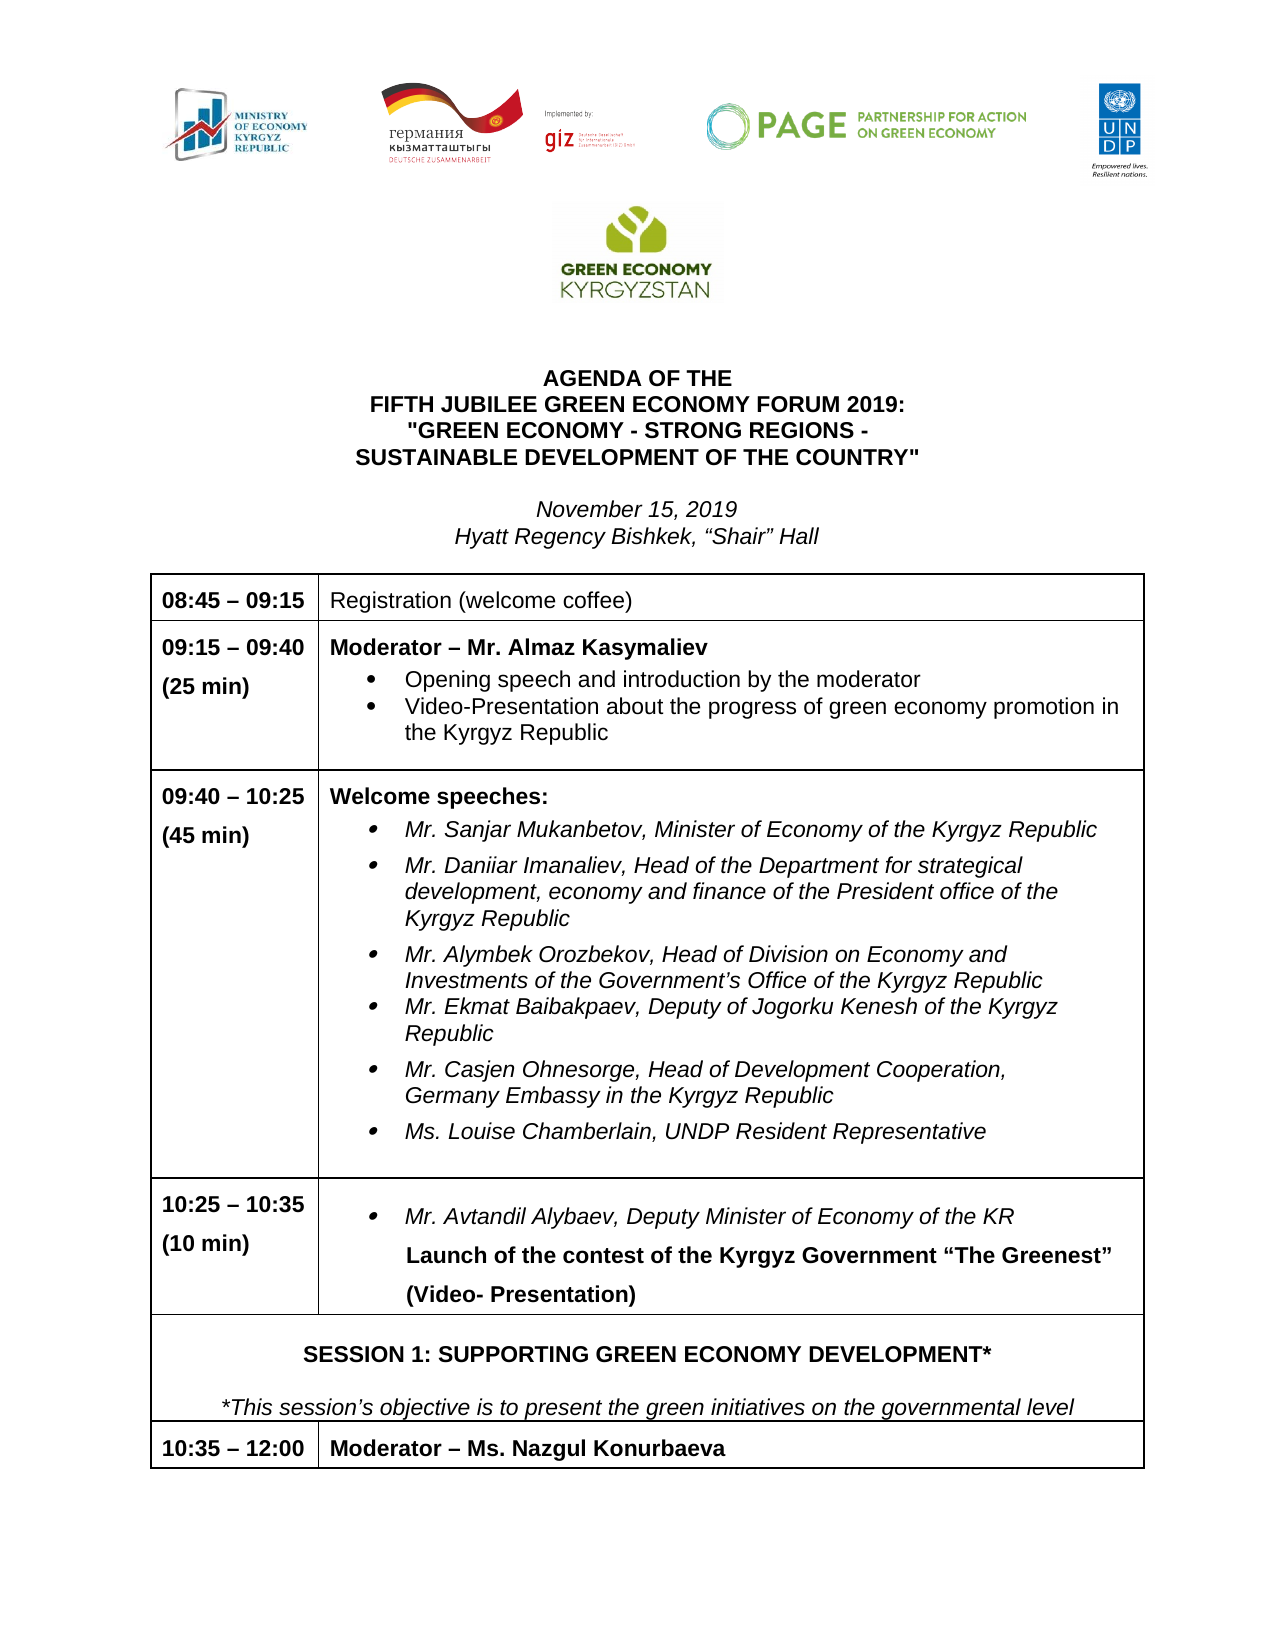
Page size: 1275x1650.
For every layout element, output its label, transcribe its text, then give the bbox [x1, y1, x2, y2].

table_cell Welcome speeches: Mr. Sanjar Mukanbetov, Minister of Economy of the Kyrgyz Republic Mr. Daniiar Imanaliev, Head of the Department for strategical development, economy and finance of the President office of the Kyrgyz Republic Mr. Alymbek Orozbekov, Head of Division on Economy and Investments of the Government’s Office of the Kyrgyz Republic Mr. Ekmat Baibakpaev, Deputy of Jogorku Kenesh of the Kyrgyz Republic Mr. Casjen Ohnesorge, Head of Development Cooperation, Germany Embassy in the Kyrgyz Republic Ms. Louise Chamberlain, UNDP Resident Representative [319, 771, 1143, 1177]
table_cell 09:40 – 10:25 (45 min) [152, 771, 318, 1177]
picture [707, 103, 1026, 150]
text Hyatt Regency Bishkek, “Shair” Hall [150, 523, 1125, 549]
text November 15, 2019 [150, 496, 1125, 523]
table_cell Moderator – Mr. Almaz Kasymaliev Opening speech and introduction by the moderator Video-Presentation about the progress of green economy promotion in the Kyrgyz Republic [319, 621, 1143, 769]
picture [551, 201, 725, 303]
table_cell SESSION 1: SUPPORTING GREEN ECONOMY DEVELOPMENT* *This session’s objective is to present the green initiatives on the governmental level [152, 1315, 1143, 1420]
table_header 08:45 – 09:15 [152, 575, 318, 620]
text "GREEN ECONOMY - STRONG REGIONS - [150, 417, 1125, 444]
table_header Registration (welcome coffee) [319, 575, 1143, 620]
table_cell Mr. Avtandil Alybaev, Deputy Minister of Economy of the KR Launch of the contest of the Kyrgyz Government “The Greenest” (Video- Presentation) [319, 1179, 1143, 1313]
picture [150, 88, 308, 161]
table_cell 10:35 – 12:00 (1h 25 min) [152, 1422, 318, 1467]
table_cell 09:15 – 09:40 (25 min) [152, 621, 318, 769]
picture [1080, 75, 1156, 186]
picture [368, 70, 654, 175]
text AGENDA OF THE [150, 365, 1125, 391]
text FIFTH JUBILEE GREEN ECONOMY FORUM 2019: [150, 391, 1125, 417]
table_cell 10:25 – 10:35 (10 min) [152, 1179, 318, 1313]
text SUSTAINABLE DEVELOPMENT OF THE COUNTRY" [150, 444, 1125, 470]
